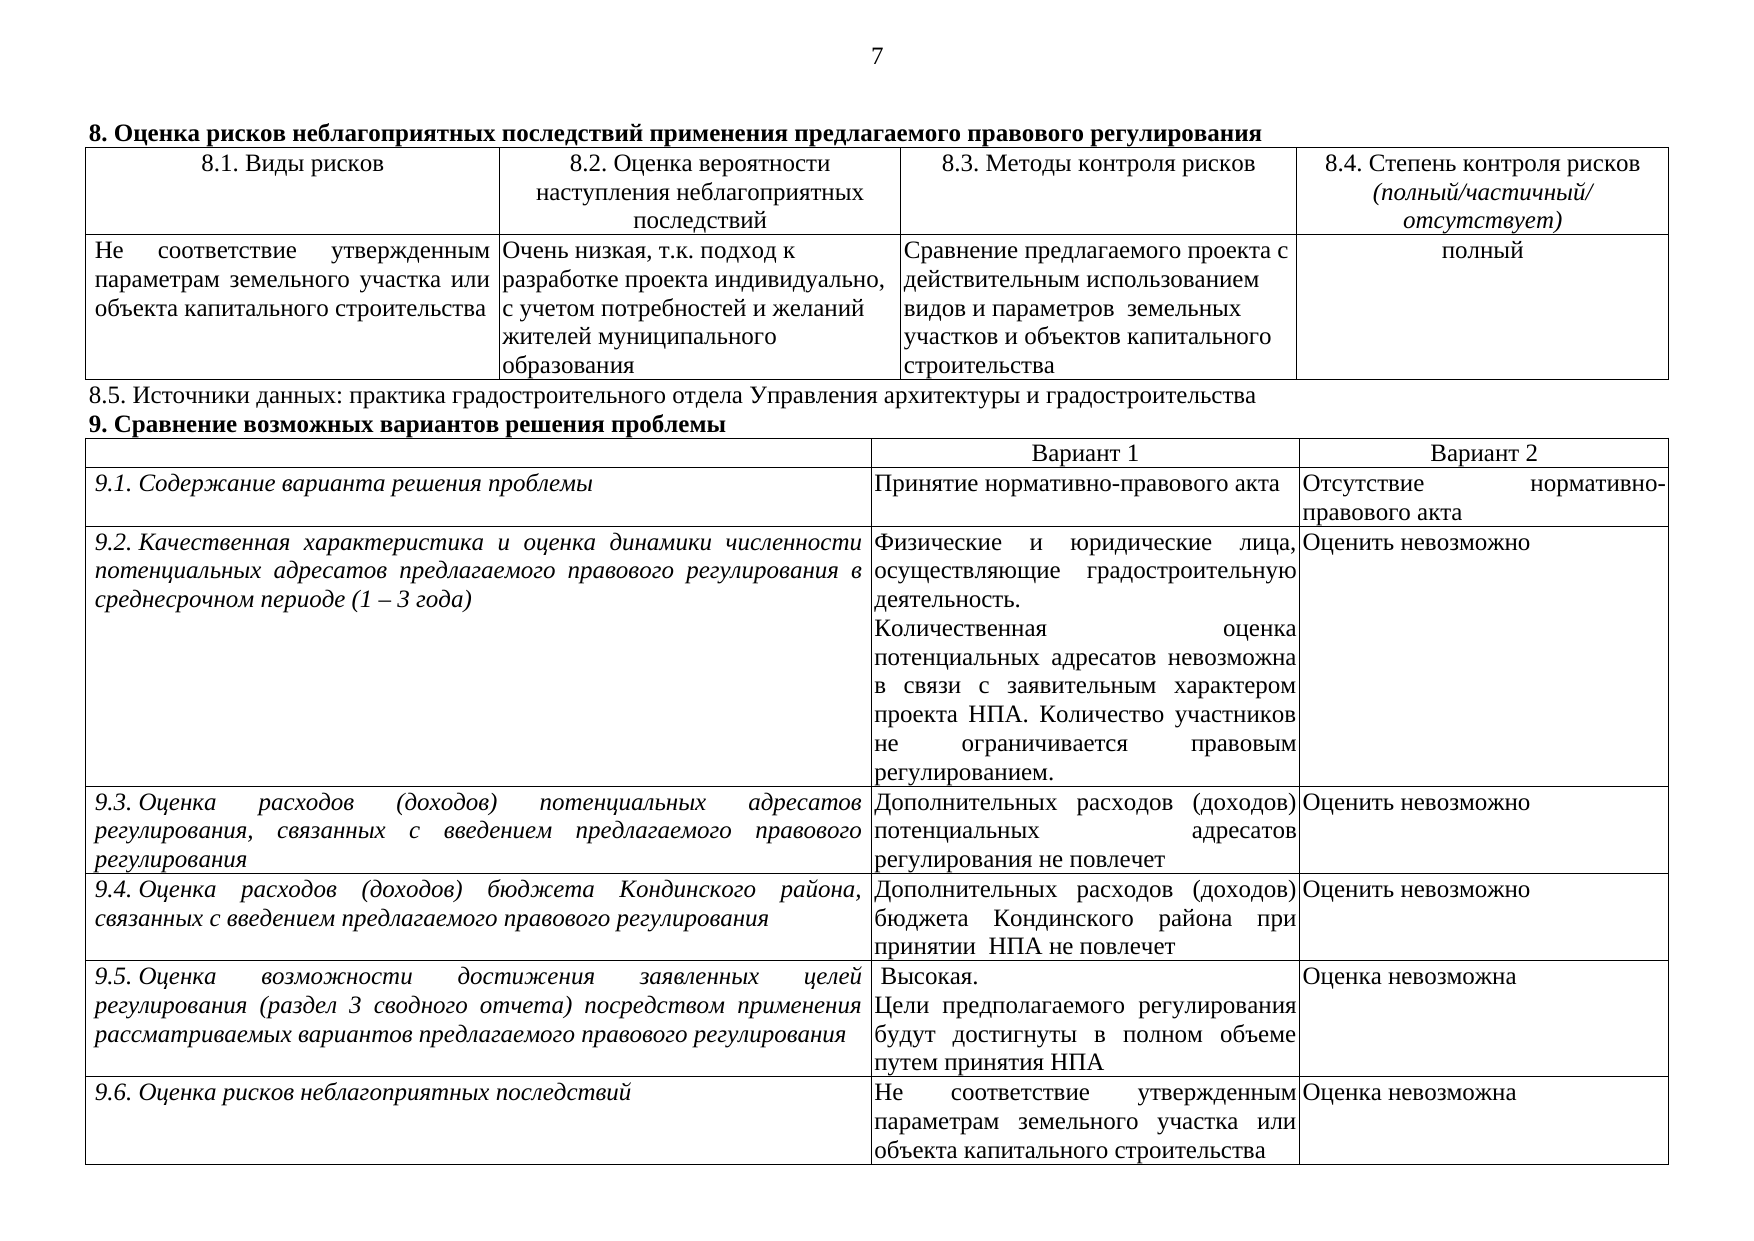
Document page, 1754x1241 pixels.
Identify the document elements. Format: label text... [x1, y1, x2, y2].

table_header [86, 439, 871, 467]
table_cell Не соответствие утвержденным параметрам земельного участка или объекта капитального строительства [872, 1077, 1299, 1163]
table_cell Дополнительных расходов (доходов) потенциальных адресатов регулирования не повлечет [872, 787, 1299, 873]
table_header 8.4. Степень контроля рисков (полный/частичный/ отсутствует) [1297, 148, 1668, 234]
table_header 8.1. Виды рисков [86, 148, 499, 234]
table_cell 9.3. Оценка расходов (доходов) потенциальных адресатов регулирования, связанных с введением предлагаемого правового регулирования [86, 787, 871, 873]
table_cell Принятие нормативно-правового акта [872, 468, 1299, 526]
table_header 8.3. Методы контроля рисков [901, 148, 1296, 234]
table_cell 9.2. Качественная характеристика и оценка динамики численности потенциальных адресатов предлагаемого правового регулирования в среднесрочном периоде (1 – 3 года) [86, 527, 871, 786]
table_cell 9.4. Оценка расходов (доходов) бюджета Кондинского района, связанных с введением предлагаемого правового регулирования [86, 874, 871, 960]
table_cell Сравнение предлагаемого проекта с действительным использованием видов и параметров земельных участков и объектов капитального строительства [901, 235, 1296, 379]
text 8. Оценка рисков неблагоприятных последствий применения предлагаемого правового регулирования [89, 118, 1665, 147]
table_cell Отсутствие нормативно-правового акта [1300, 468, 1668, 526]
table_cell Физические и юридические лица, осуществляющие градостроительную деятельность. Количественная оценка потенциальных адресатов невозможна в связи с заявительным характером проекта НПА. Количество участников не ограничивается правовым регулированием. [872, 527, 1299, 786]
table_cell 9.5. Оценка возможности достижения заявленных целей регулирования (раздел 3 сводного отчета) посредством применения рассматриваемых вариантов предлагаемого правового регулирования [86, 961, 871, 1076]
table_cell Не соответствие утвержденным параметрам земельного участка или объекта капитального строительства [86, 235, 499, 379]
table_cell Оценка невозможна [1300, 961, 1668, 1076]
table_header Вариант 1 [872, 439, 1299, 467]
table_cell Оценка невозможна [1300, 1077, 1668, 1163]
table_cell 9.6. Оценка рисков неблагоприятных последствий [86, 1077, 871, 1163]
table_cell Оценить невозможно [1300, 874, 1668, 960]
table_header Вариант 2 [1300, 439, 1668, 467]
text 8.5. Источники данных: практика градостроительного отдела Управления архитектуры и градостроительства [89, 380, 1665, 409]
table_cell Очень низкая, т.к. подход к разработке проекта индивидуально, с учетом потребностей и желаний жителей муниципального образования [500, 235, 900, 379]
table_cell 9.1. Содержание варианта решения проблемы [86, 468, 871, 526]
table_cell полный [1297, 235, 1668, 379]
table_header 8.2. Оценка вероятности наступления неблагоприятных последствий [500, 148, 900, 234]
table_cell Высокая. Цели предполагаемого регулирования будут достигнуты в полном объеме путем принятия НПА [872, 961, 1299, 1076]
table_cell Оценить невозможно [1300, 787, 1668, 873]
text 9. Сравнение возможных вариантов решения проблемы [89, 409, 1665, 437]
table_cell Оценить невозможно [1300, 527, 1668, 786]
table_cell Дополнительных расходов (доходов) бюджета Кондинского района при принятии НПА не повлечет [872, 874, 1299, 960]
